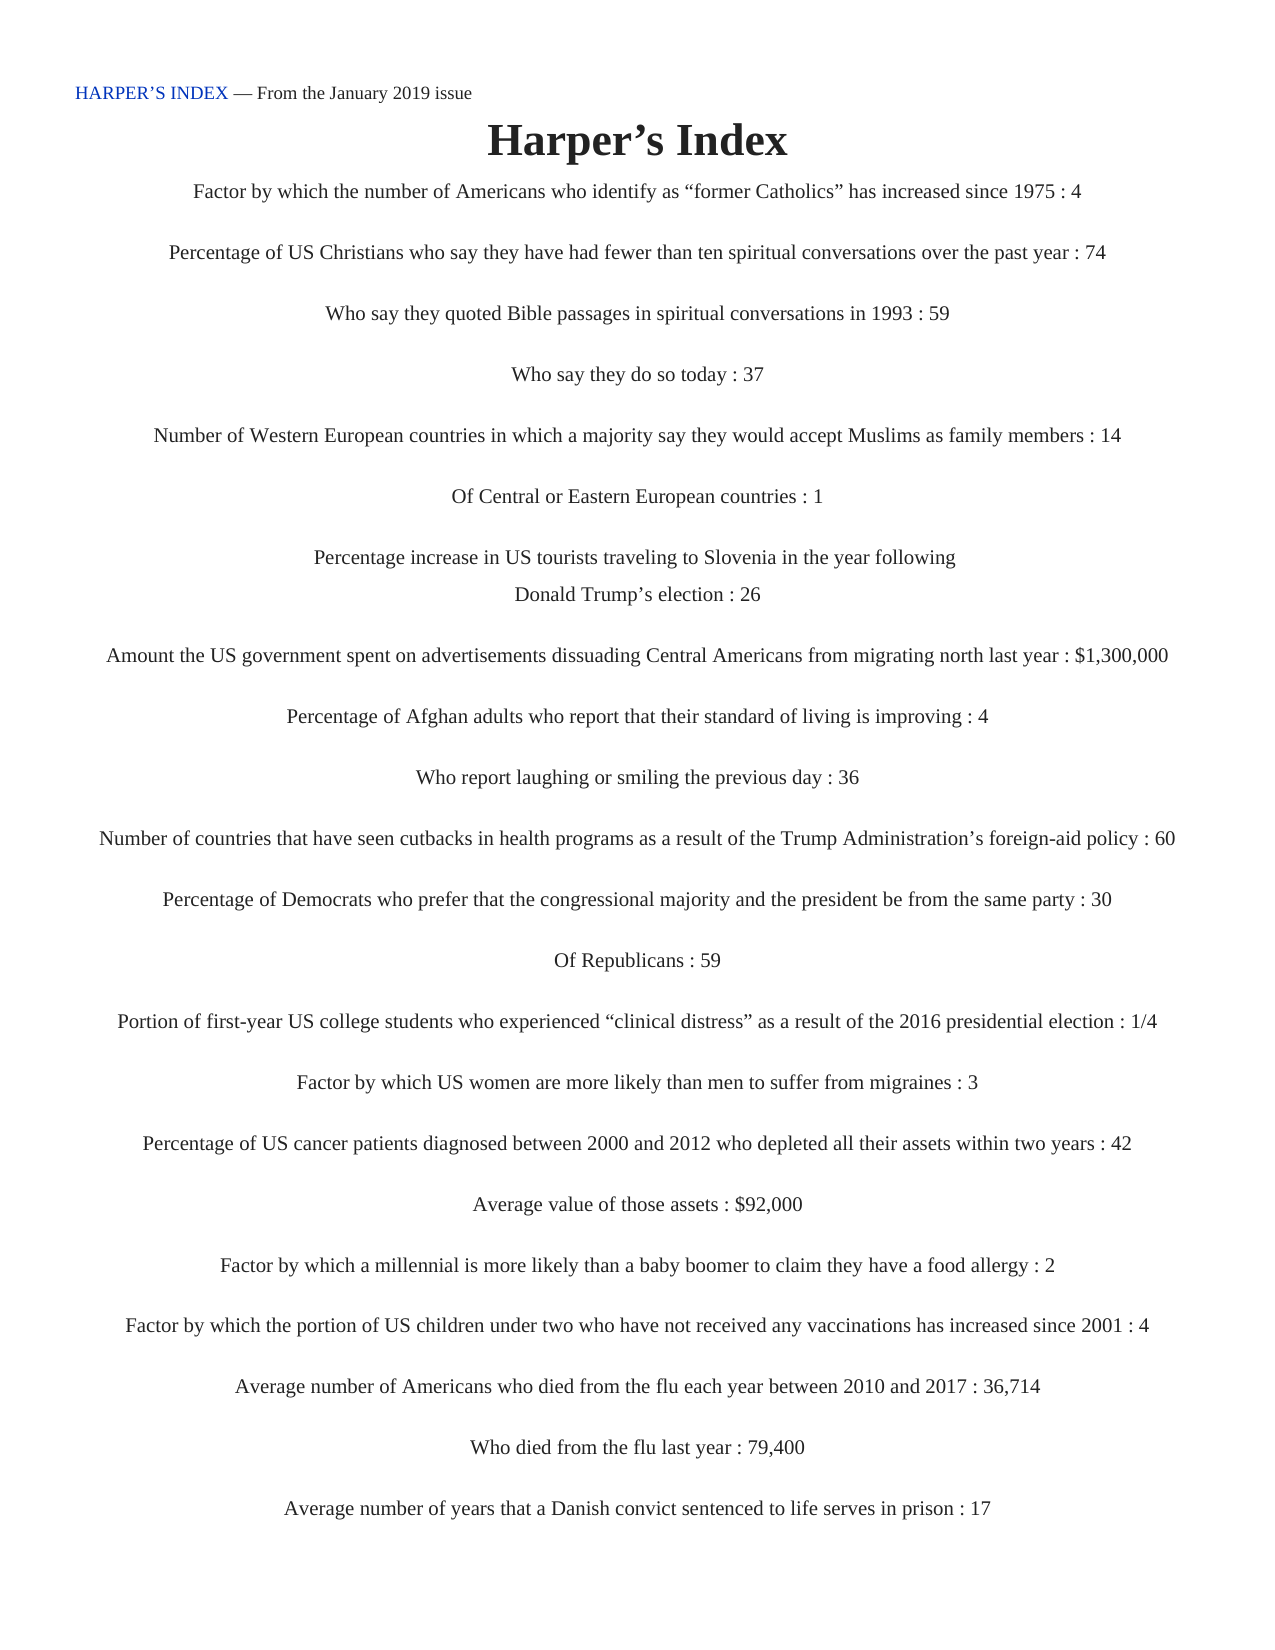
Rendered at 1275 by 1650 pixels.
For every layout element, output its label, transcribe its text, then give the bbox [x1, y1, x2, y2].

text Average number of Americans who died from the flu each year between 2010 and 2017 : 36,714 [75, 1361, 1200, 1398]
text Percentage of Afghan adults who report that their standard of living is improving : 4 [75, 691, 1200, 728]
text Of Republicans : 59 [75, 934, 1200, 972]
text Number of countries that have seen cutbacks in health programs as a result of the Trump Administration’s foreign-aid policy : 60 [75, 812, 1200, 850]
text Percentage of US Christians who say they have had fewer than ten spiritual conversations over the past year : 74 [75, 227, 1200, 264]
text Factor by which the portion of US children under two who have not received any vaccinations has increased since 2001 : 4 [75, 1300, 1200, 1337]
text Who say they quoted Bible passages in spiritual conversations in 1993 : 59 [75, 287, 1200, 325]
text Who died from the flu last year : 79,400 [75, 1422, 1200, 1459]
text Average value of those assets : $92,000 [75, 1178, 1200, 1216]
text Factor by which a millennial is more likely than a baby boomer to claim they have a food allergy : 2 [75, 1239, 1200, 1277]
text Who say they do so today : 37 [75, 348, 1200, 386]
text HARPER’S INDEX — From the January 2019 issue [75, 75, 1200, 103]
text Factor by which US women are more likely than men to suffer from migraines : 3 [75, 1056, 1200, 1094]
text Harper’s Index [75, 103, 1200, 166]
text Of Central or Eastern European countries : 1 [75, 470, 1200, 508]
text Portion of first-year US college students who experienced “clinical distress” as a result of the 2016 presidential election : 1/4 [75, 995, 1200, 1033]
text Percentage of Democrats who prefer that the congressional majority and the president be from the same party : 30 [75, 873, 1200, 911]
text Average number of years that a Danish convict sentenced to life serves in prison : 17 [75, 1483, 1200, 1520]
text Number of Western European countries in which a majority say they would accept Muslims as family members : 14 [75, 409, 1200, 447]
text Factor by which the number of Americans who identify as “former Catholics” has increased since 1975 : 4 [75, 166, 1200, 203]
text Percentage increase in US tourists traveling to Slovenia in the year following Donald Trump’s election : 26 [75, 531, 1200, 606]
text Who report laughing or smiling the previous day : 36 [75, 752, 1200, 789]
text Amount the US government spent on advertisements dissuading Central Americans from migrating north last year : $1,300,000 [75, 630, 1200, 667]
text Percentage of US cancer patients diagnosed between 2000 and 2012 who depleted all their assets within two years : 42 [75, 1117, 1200, 1155]
